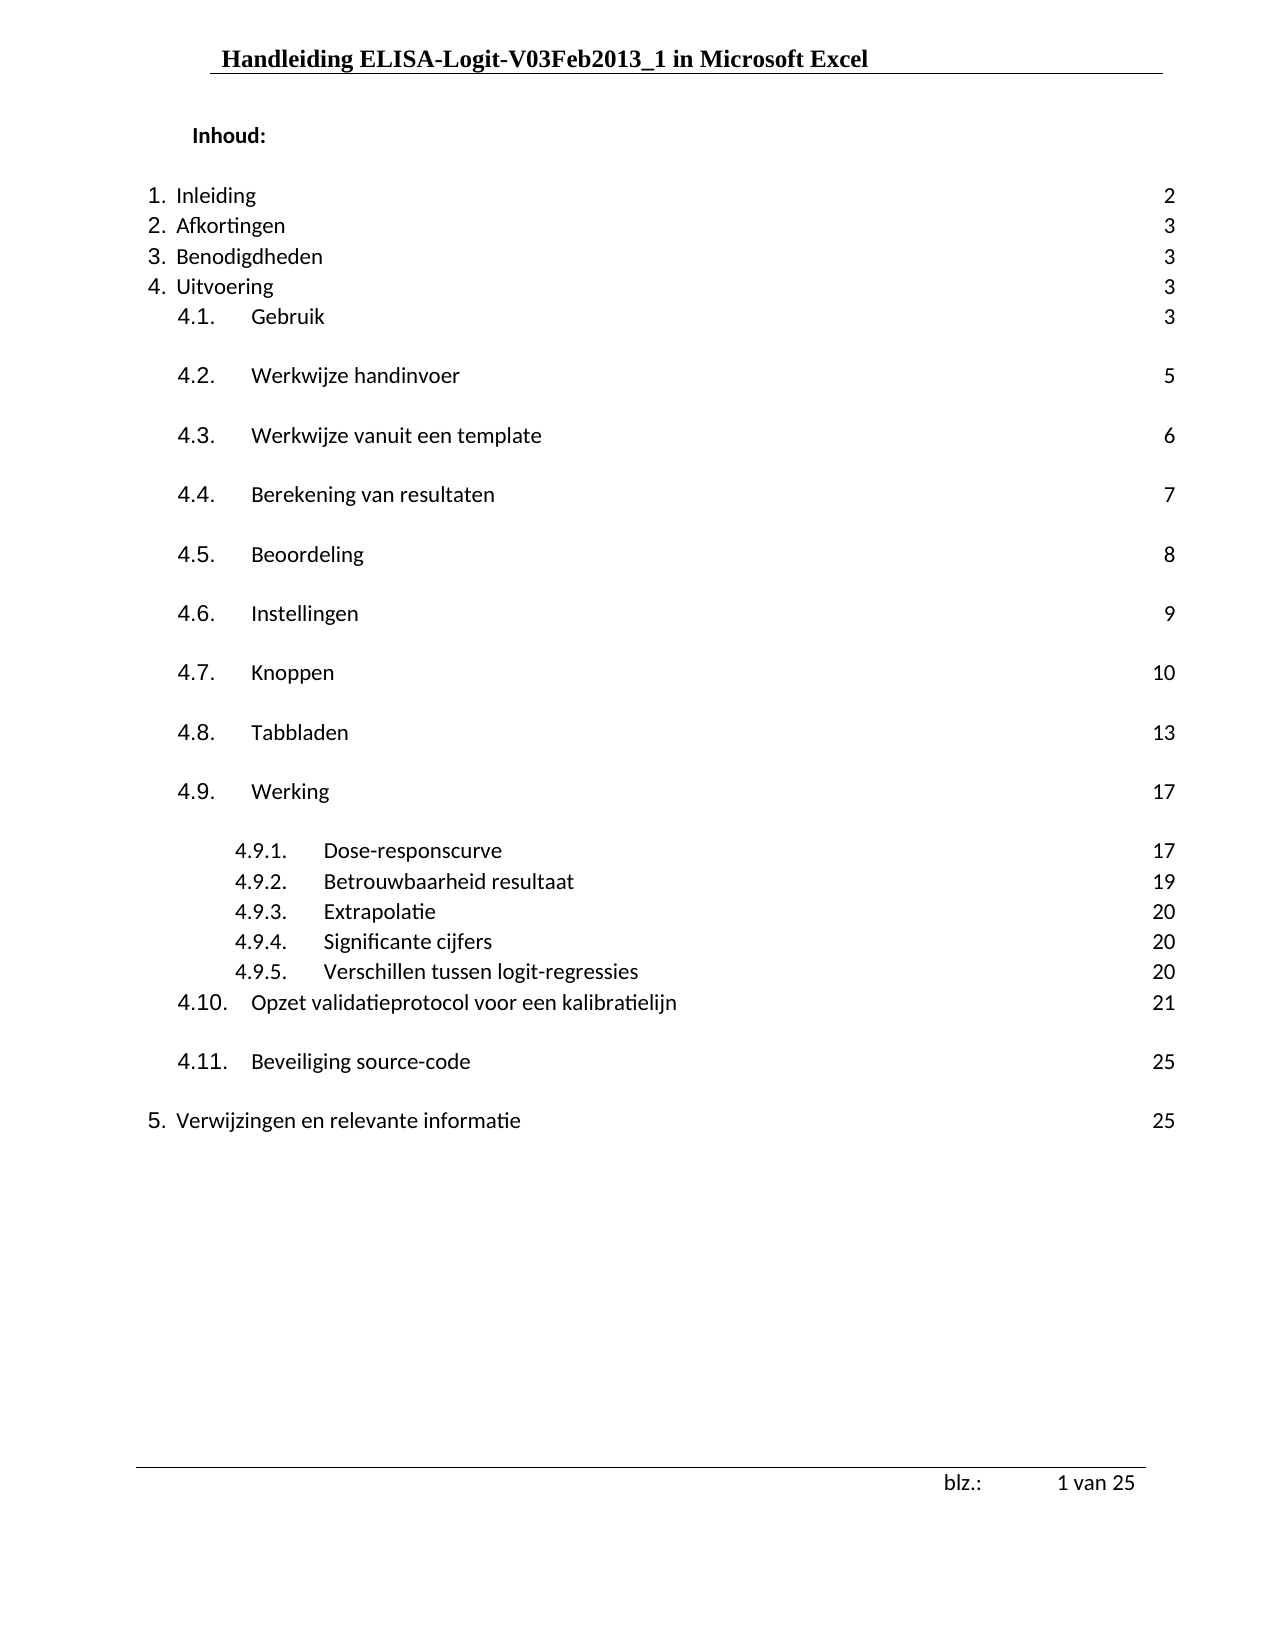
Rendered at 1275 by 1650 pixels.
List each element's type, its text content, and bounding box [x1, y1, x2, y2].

text Inhoud: [192, 121, 1127, 149]
